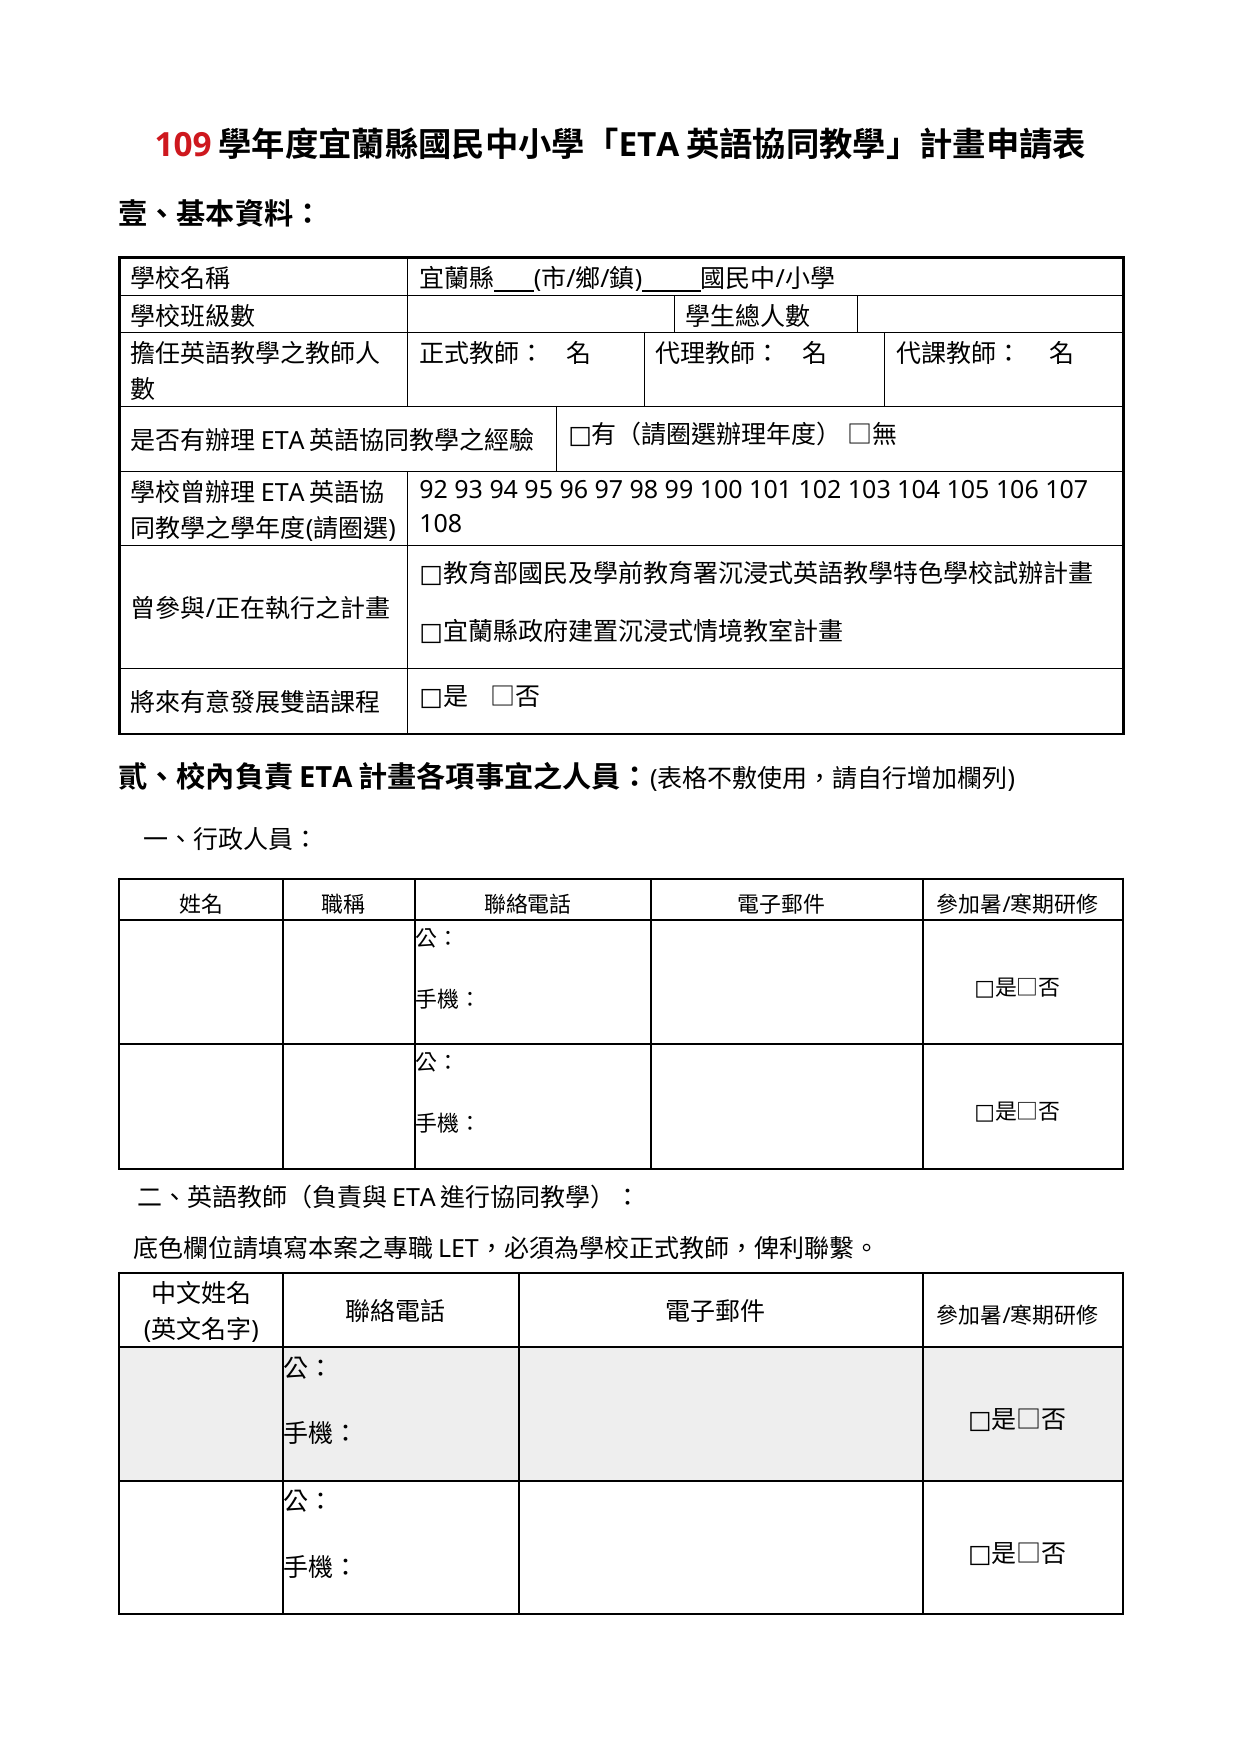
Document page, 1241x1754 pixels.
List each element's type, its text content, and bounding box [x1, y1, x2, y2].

table_cell [652, 1045, 922, 1168]
table_cell [520, 1348, 922, 1480]
table_header 電子郵件 [652, 880, 922, 919]
table_cell □是 □否 [408, 669, 1122, 733]
table_cell [858, 296, 1122, 332]
table_cell 公： 手機： [416, 921, 650, 1043]
table_header 聯絡電話 [416, 880, 650, 919]
table_header 參加暑/寒期研修 [924, 880, 1122, 919]
table_cell □是□否 [924, 1482, 1122, 1613]
table_cell 公： 手機： [284, 1348, 518, 1480]
text 一、行政人員： [118, 819, 1122, 856]
table_cell [520, 1482, 922, 1613]
table_header 中文姓名 (英文名字) [120, 1274, 282, 1346]
text 底色欄位請填寫本案之專職LET，必須為學校正式教師，俾利聯繫。 [133, 1228, 1122, 1264]
table_cell [120, 921, 282, 1043]
table_cell [120, 1482, 282, 1613]
table_cell 學生總人數 [675, 296, 857, 332]
table_cell 代理教師： 名 [645, 333, 884, 406]
table_header 職稱 [284, 880, 414, 919]
table_header 參加暑/寒期研修 [924, 1274, 1122, 1346]
text 壹、基本資料： [118, 191, 1122, 233]
table_cell □有（請圈選辦理年度） □無 [557, 407, 1122, 471]
table_cell 公： 手機： [416, 1045, 650, 1168]
table_cell 將來有意發展雙語課程 [121, 669, 407, 733]
text 二、英語教師（負責與ETA進行協同教學）： [137, 1177, 1122, 1213]
table_header 學校名稱 [121, 259, 407, 295]
table_cell [408, 296, 674, 332]
table_cell □是□否 [924, 921, 1122, 1043]
table_cell □是□否 [924, 1348, 1122, 1480]
table_header 姓名 [120, 880, 282, 919]
table_cell 代課教師： 名 [885, 333, 1122, 406]
table_header 電子郵件 [520, 1274, 922, 1346]
table_cell □教育部國民及學前教育署沉浸式英語教學特色學校試辦計畫 □宜蘭縣政府建置沉浸式情境教室計畫 [408, 546, 1122, 668]
table_cell [652, 921, 922, 1043]
table_cell 92 93 94 95 96 97 98 99 100 101 102 103 104 105 106 107 108 [408, 472, 1122, 544]
table_cell 學校班級數 [121, 296, 407, 332]
table_cell 學校曾辦理ETA英語協同教學之學年度(請圈選) [121, 472, 407, 544]
table_cell □是□否 [924, 1045, 1122, 1168]
text 109學年度宜蘭縣國民中小學「ETA英語協同教學」計畫申請表 [118, 118, 1122, 167]
table_cell 是否有辦理ETA英語協同教學之經驗 [121, 407, 556, 471]
table_cell 公： 手機： [284, 1482, 518, 1613]
table_cell [284, 1045, 414, 1168]
table_cell 正式教師： 名 [408, 333, 644, 406]
table_header 宜蘭縣 (市/鄉/鎮) 國民中/小學 [408, 259, 1122, 295]
table_header 聯絡電話 [284, 1274, 518, 1346]
text 貳、校內負責ETA計畫各項事宜之人員：(表格不敷使用，請自行增加欄列) [118, 754, 1122, 796]
table_cell [120, 1045, 282, 1168]
table_cell [120, 1348, 282, 1480]
table_cell 曾參與/正在執行之計畫 [121, 546, 407, 668]
table_cell [284, 921, 414, 1043]
table_cell 擔任英語教學之教師人數 [121, 333, 407, 406]
